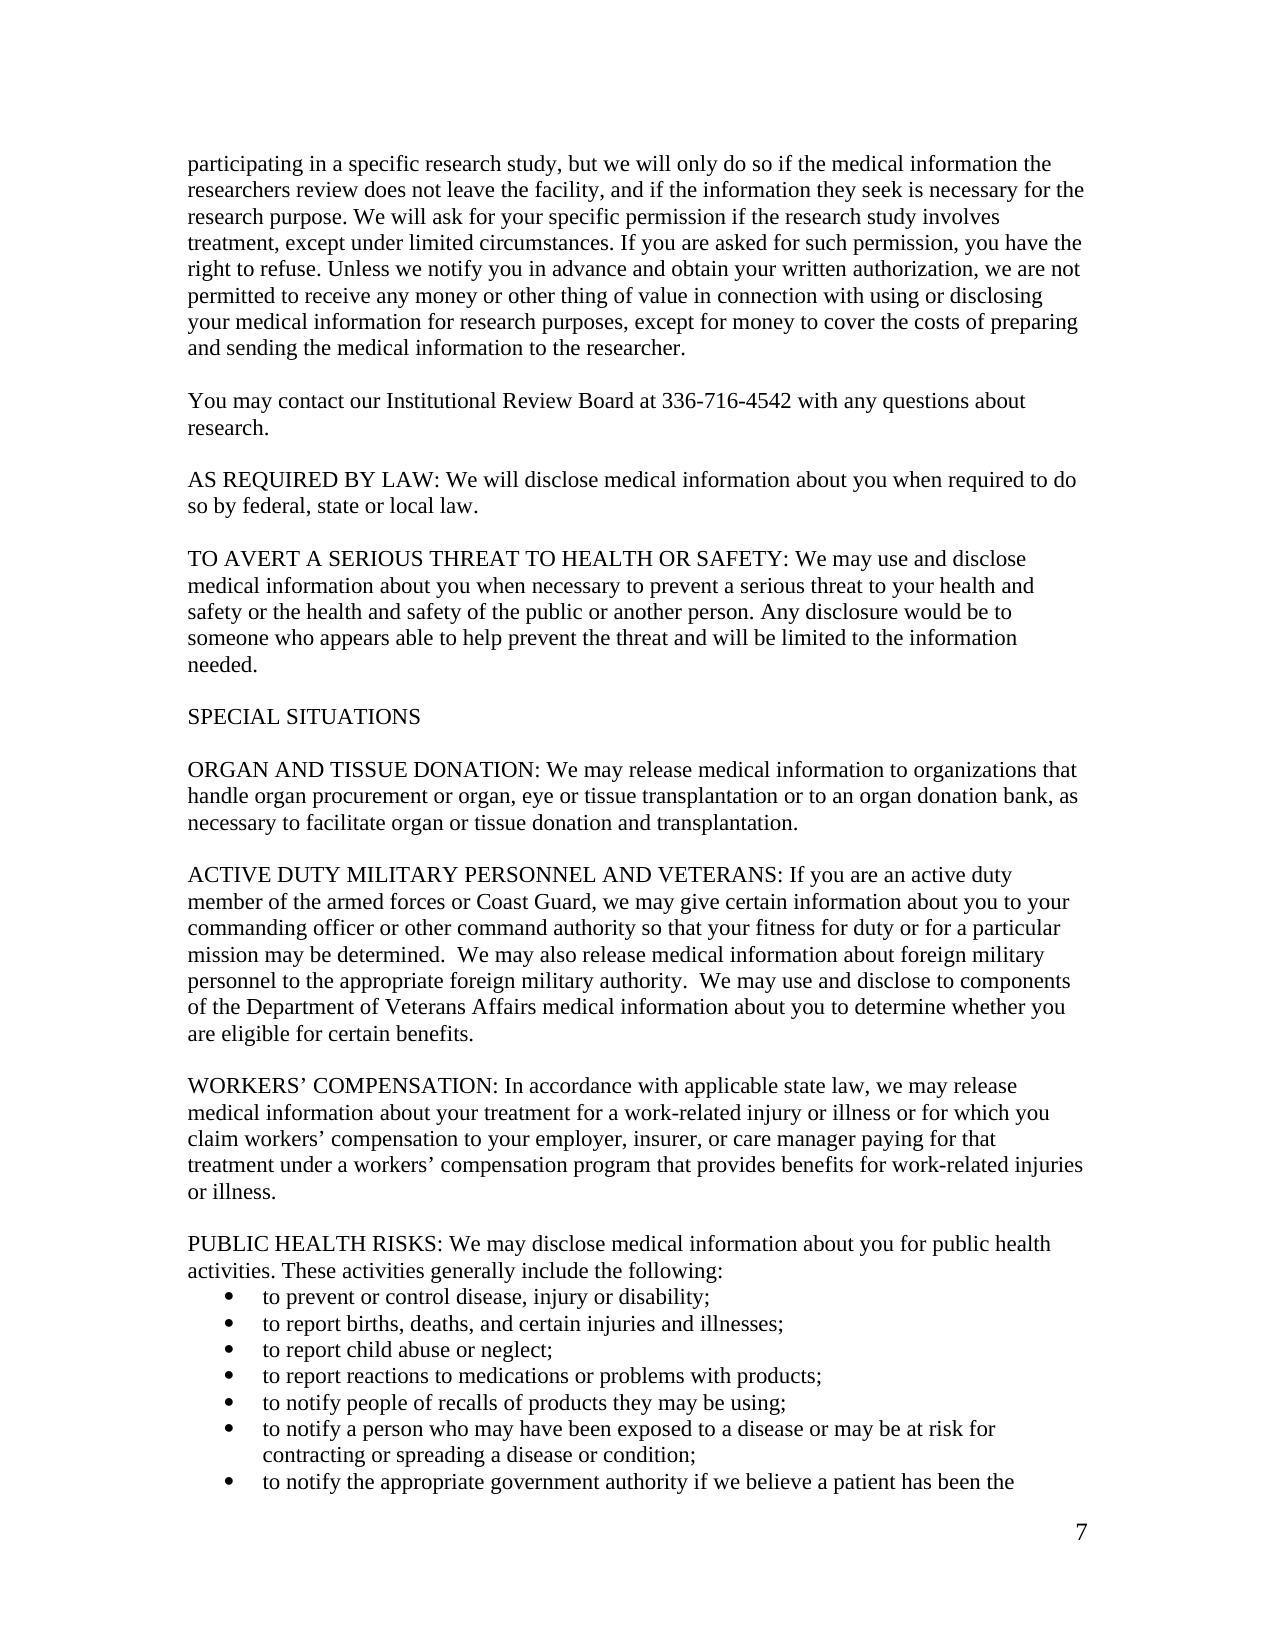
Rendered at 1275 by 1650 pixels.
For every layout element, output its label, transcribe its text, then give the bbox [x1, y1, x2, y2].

text ORGAN AND TISSUE DONATION: We may release medical information to organizations that handle organ procurement or organ, eye or tissue transplantation or to an organ donation bank, as necessary to facilitate organ or tissue donation and transplantation. [187, 756, 1087, 835]
list to notify a person who may have been exposed to a disease or may be at risk for [225, 1415, 1087, 1441]
list to report births, deaths, and certain injuries and illnesses; [225, 1309, 1087, 1336]
text ACTIVE DUTY MILITARY PERSONNEL AND VETERANS: If you are an active duty member of the armed forces or Coast Guard, we may give certain information about you to your commanding officer or other command authority so that your fitness for duty or for a particular mission may be determined. We may also release medical information about foreign military personnel to the appropriate foreign military authority. We may use and disclose to components of the Department of Veterans Affairs medical information about you to determine whether you are eligible for certain benefits. [187, 862, 1087, 1046]
text You may contact our Institutional Review Board at 336-716-4542 with any questions about research. [187, 387, 1087, 440]
text SPECIAL SITUATIONS [187, 703, 1087, 730]
text PUBLIC HEALTH RISKS: We may disclose medical information about you for public health activities. These activities generally include the following: [187, 1231, 1087, 1283]
text WORKERS’ COMPENSATION: In accordance with applicable state law, we may release medical information about your treatment for a work-related injury or illness or for which you claim workers’ compensation to your employer, insurer, or care manager paying for that treatment under a workers’ compensation program that provides benefits for work-related injuries or illness. [187, 1072, 1087, 1204]
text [187, 150, 1087, 361]
list to notify people of recalls of products they may be using; [225, 1389, 1087, 1415]
text TO AVERT A SERIOUS THREAT TO HEALTH OR SAFETY: We may use and disclose medical information about you when necessary to prevent a serious threat to your health and safety or the health and safety of the public or another person. Any disclosure would be to someone who appears able to help prevent the threat and will be limited to the information needed. [187, 545, 1087, 677]
list to report reactions to medications or problems with products; [225, 1362, 1087, 1389]
text contracting or spreading a disease or condition; [187, 1441, 1087, 1468]
list to report child abuse or neglect; [225, 1336, 1087, 1362]
list to prevent or control disease, injury or disability; [225, 1283, 1087, 1309]
text AS REQUIRED BY LAW: We will disclose medical information about you when required to do so by federal, state or local law. [187, 466, 1087, 519]
list to notify the appropriate government authority if we believe a patient has been the [225, 1468, 1087, 1494]
